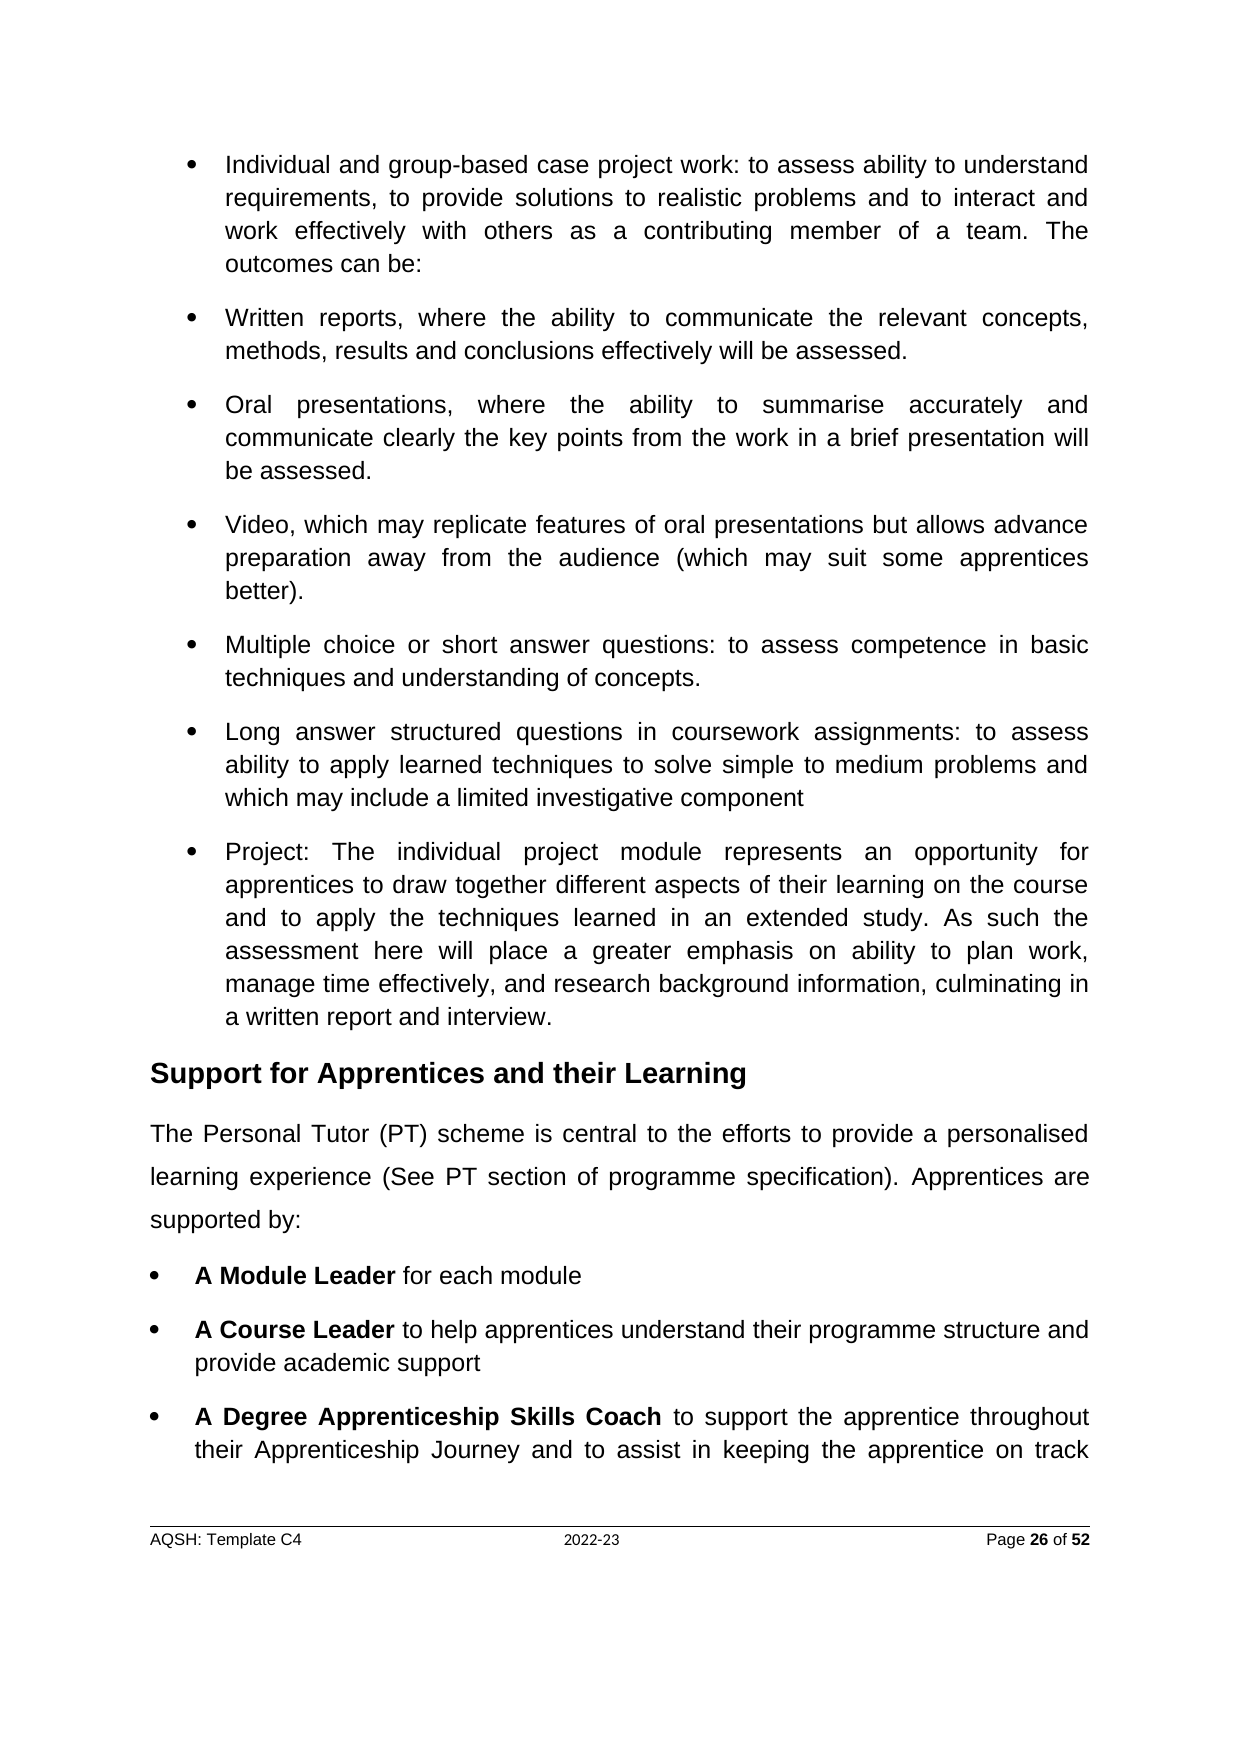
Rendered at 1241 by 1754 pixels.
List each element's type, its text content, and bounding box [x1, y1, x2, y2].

list Long answer structured questions in coursework assignments: to assess ability to apply learned techniques to solve simple to medium problems and which may include a limited investigative component [187, 717, 1090, 812]
list Oral presentations, where the ability to summarise accurately and communicate clearly the key points from the work in a brief presentation will be assessed. [187, 390, 1090, 485]
list A Module Leader for each module [150, 1261, 1090, 1289]
list Project: The individual project module represents an opportunity for apprentices to draw together different aspects of their learning on the course and to apply the techniques learned in an extended study. As such the assessment here will place a greater emphasis on ability to plan work, manage time effectively, and research background information, culminating in a written report and interview. [187, 837, 1090, 1031]
list Multiple choice or short answer questions: to assess competence in basic techniques and understanding of concepts. [187, 630, 1090, 692]
text The Personal Tutor (PT) scheme is central to the efforts to provide a personalised learning experience (See PT section of programme specification). Apprentices are supported by: [150, 1119, 1090, 1234]
list A Course Leader to help apprentices understand their programme structure and provide academic support [150, 1315, 1090, 1377]
subtitle Support for Apprentices and their Learning [150, 1056, 1090, 1089]
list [150, 1402, 1090, 1463]
list Individual and group-based case project work: to assess ability to understand requirements, to provide solutions to realistic problems and to interact and work effectively with others as a contributing member of a team. The outcomes can be: [187, 150, 1090, 278]
list Video, which may replicate features of oral presentations but allows advance preparation away from the audience (which may suit some apprentices better). [187, 510, 1090, 605]
list Written reports, where the ability to communicate the relevant concepts, methods, results and conclusions effectively will be assessed. [187, 303, 1090, 365]
